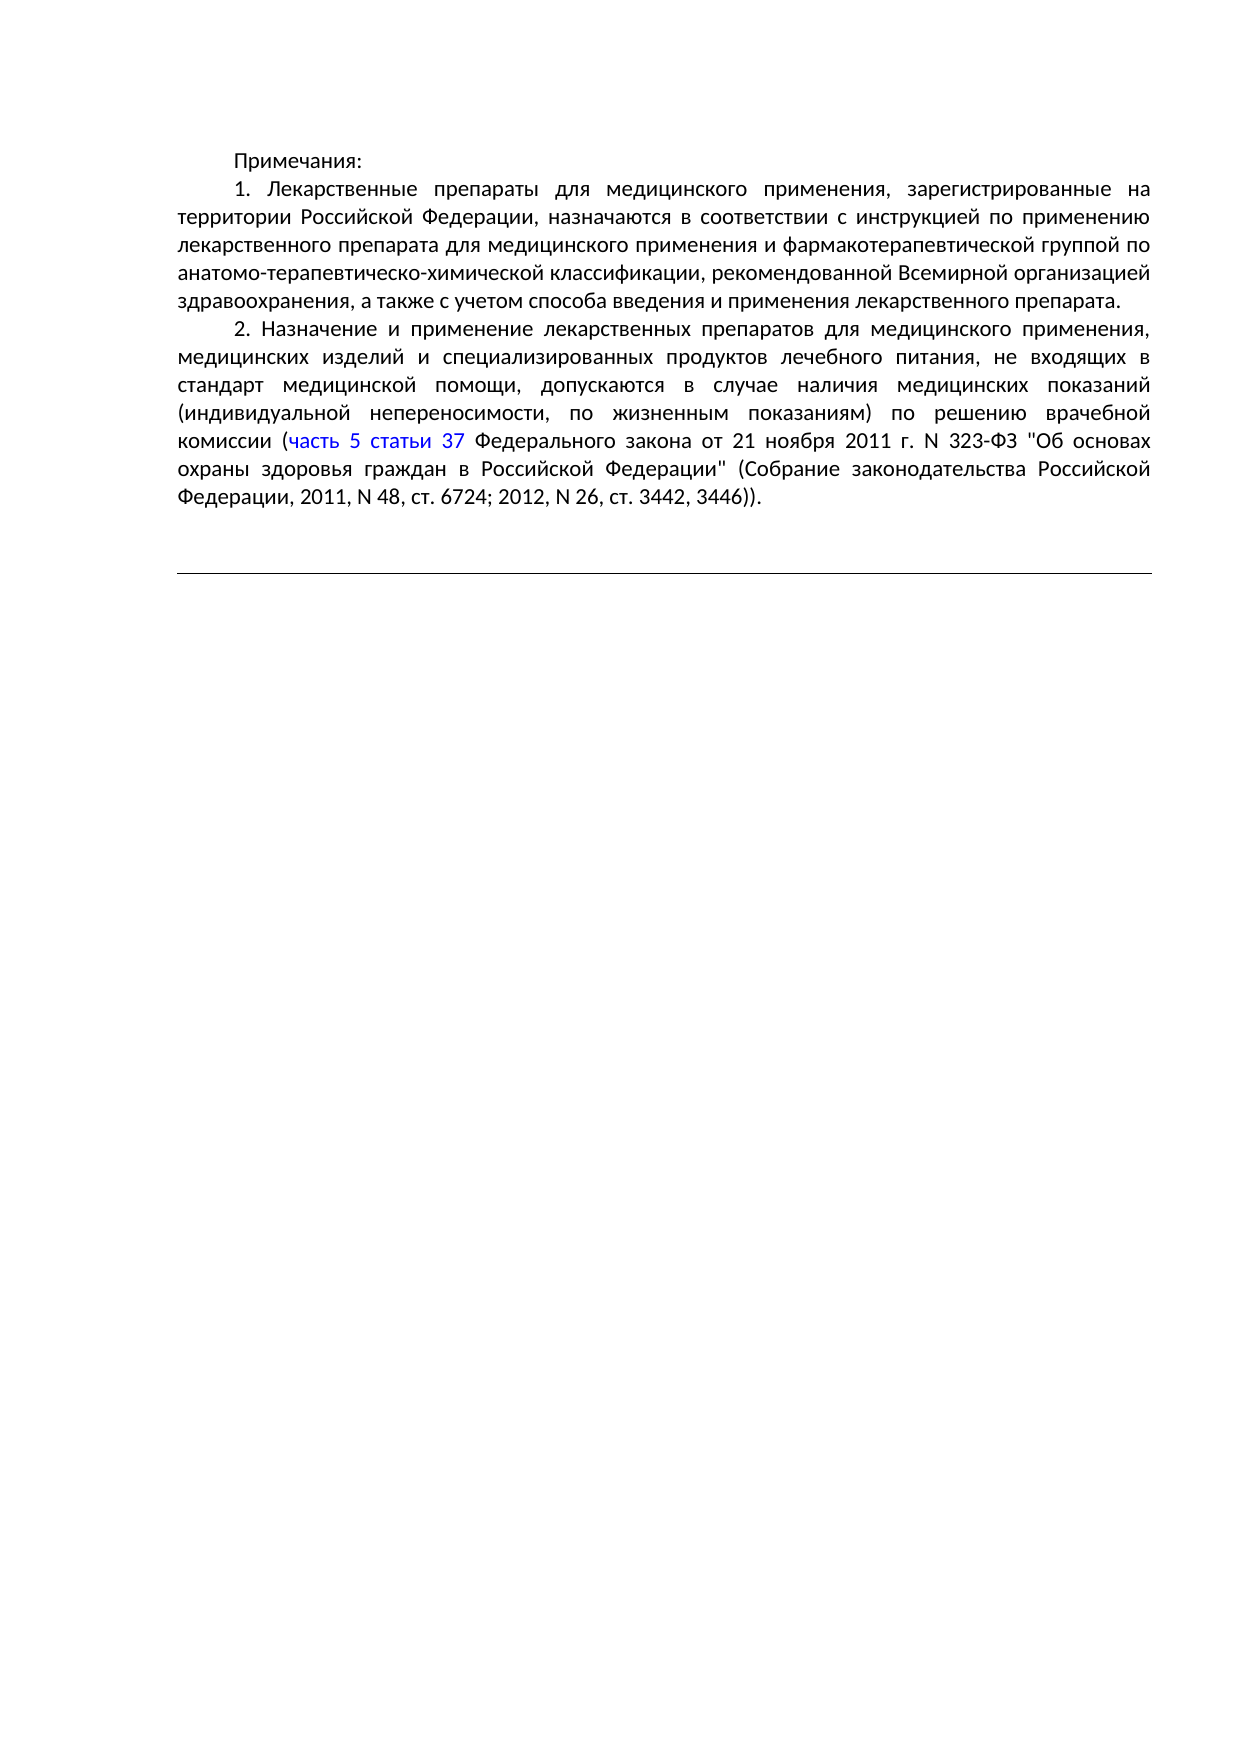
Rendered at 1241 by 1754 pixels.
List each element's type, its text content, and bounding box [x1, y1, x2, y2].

text 2. Назначение и применение лекарственных препаратов для медицинского применения, медицинских изделий и специализированных продуктов лечебного питания, не входящих в стандарт медицинской помощи, допускаются в случае наличия медицинских показаний (индивидуальной непереносимости, по жизненным показаниям) по решению врачебной комиссии (часть 5 статьи 37 Федерального закона от 21 ноября 2011 г. N 323-ФЗ "Об основах охраны здоровья граждан в Российской Федерации" (Собрание законодательства Российской Федерации, 2011, N 48, ст. 6724; 2012, N 26, ст. 3442, 3446)). [177, 314, 1152, 510]
text Примечания: [177, 146, 1152, 174]
text 1. Лекарственные препараты для медицинского применения, зарегистрированные на территории Российской Федерации, назначаются в соответствии с инструкцией по применению лекарственного препарата для медицинского применения и фармакотерапевтической группой по анатомо-терапевтическо-химической классификации, рекомендованной Всемирной организацией здравоохранения, а также с учетом способа введения и применения лекарственного препарата. [177, 174, 1152, 314]
